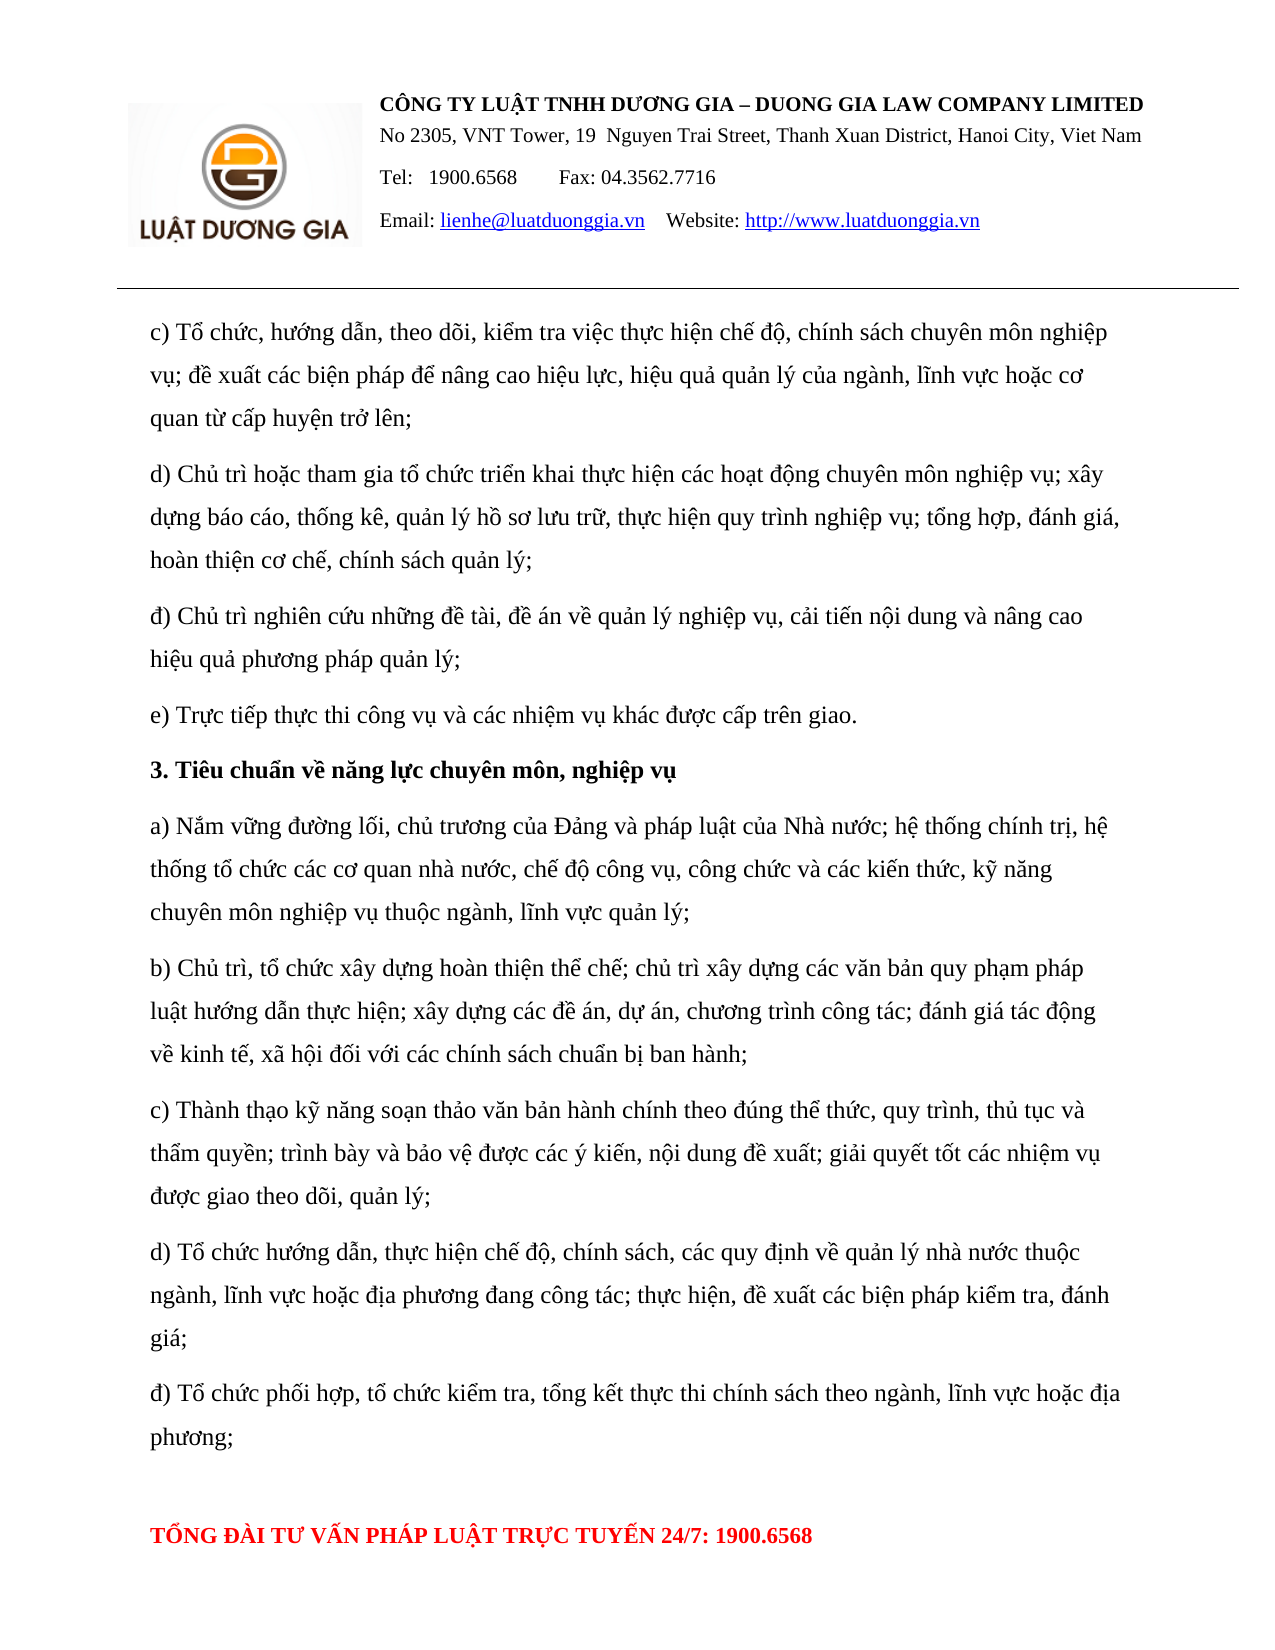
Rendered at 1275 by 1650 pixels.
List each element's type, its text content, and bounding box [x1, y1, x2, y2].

text d) Chủ trì hoặc tham gia tổ chức triển khai thực hiện các hoạt động chuyên môn nghiệp vụ; xây dựng báo cáo, thống kê, quản lý hồ sơ lưu trữ, thực hiện quy trình nghiệp vụ; tổng hợp, đánh giá, hoàn thiện cơ chế, chính sách quản lý; [150, 459, 1125, 574]
text đ) Tổ chức phối hợp, tổ chức kiểm tra, tổng kết thực thi chính sách theo ngành, lĩnh vực hoặc địa phương; [150, 1378, 1125, 1450]
picture [128, 103, 363, 247]
text 3. Tiêu chuẩn về năng lực chuyên môn, nghiệp vụ [150, 755, 1125, 784]
text c) Thành thạo kỹ năng soạn thảo văn bản hành chính theo đúng thể thức, quy trình, thủ tục và thẩm quyền; trình bày và bảo vệ được các ý kiến, nội dung đề xuất; giải quyết tốt các nhiệm vụ được giao theo dõi, quản lý; [150, 1095, 1125, 1210]
text d) Tổ chức hướng dẫn, thực hiện chế độ, chính sách, các quy định về quản lý nhà nước thuộc ngành, lĩnh vực hoặc địa phương đang công tác; thực hiện, đề xuất các biện pháp kiểm tra, đánh giá; [150, 1237, 1125, 1352]
text c) Tổ chức, hướng dẫn, theo dõi, kiểm tra việc thực hiện chế độ, chính sách chuyên môn nghiệp vụ; đề xuất các biện pháp để nâng cao hiệu lực, hiệu quả quản lý của ngành, lĩnh vực hoặc cơ quan từ cấp huyện trở lên; [150, 317, 1125, 432]
text a) Nắm vững đường lối, chủ trương của Đảng và pháp luật của Nhà nước; hệ thống chính trị, hệ thống tổ chức các cơ quan nhà nước, chế độ công vụ, công chức và các kiến thức, kỹ năng chuyên môn nghiệp vụ thuộc ngành, lĩnh vực quản lý; [150, 811, 1125, 926]
text e) Trực tiếp thực thi công vụ và các nhiệm vụ khác được cấp trên giao. [150, 700, 1125, 728]
text đ) Chủ trì nghiên cứu những đề tài, đề án về quản lý nghiệp vụ, cải tiến nội dung và nâng cao hiệu quả phương pháp quản lý; [150, 601, 1125, 673]
text b) Chủ trì, tổ chức xây dựng hoàn thiện thể chế; chủ trì xây dựng các văn bản quy phạm pháp luật hướng dẫn thực hiện; xây dựng các đề án, dự án, chương trình công tác; đánh giá tác động về kinh tế, xã hội đối với các chính sách chuẩn bị ban hành; [150, 953, 1125, 1068]
